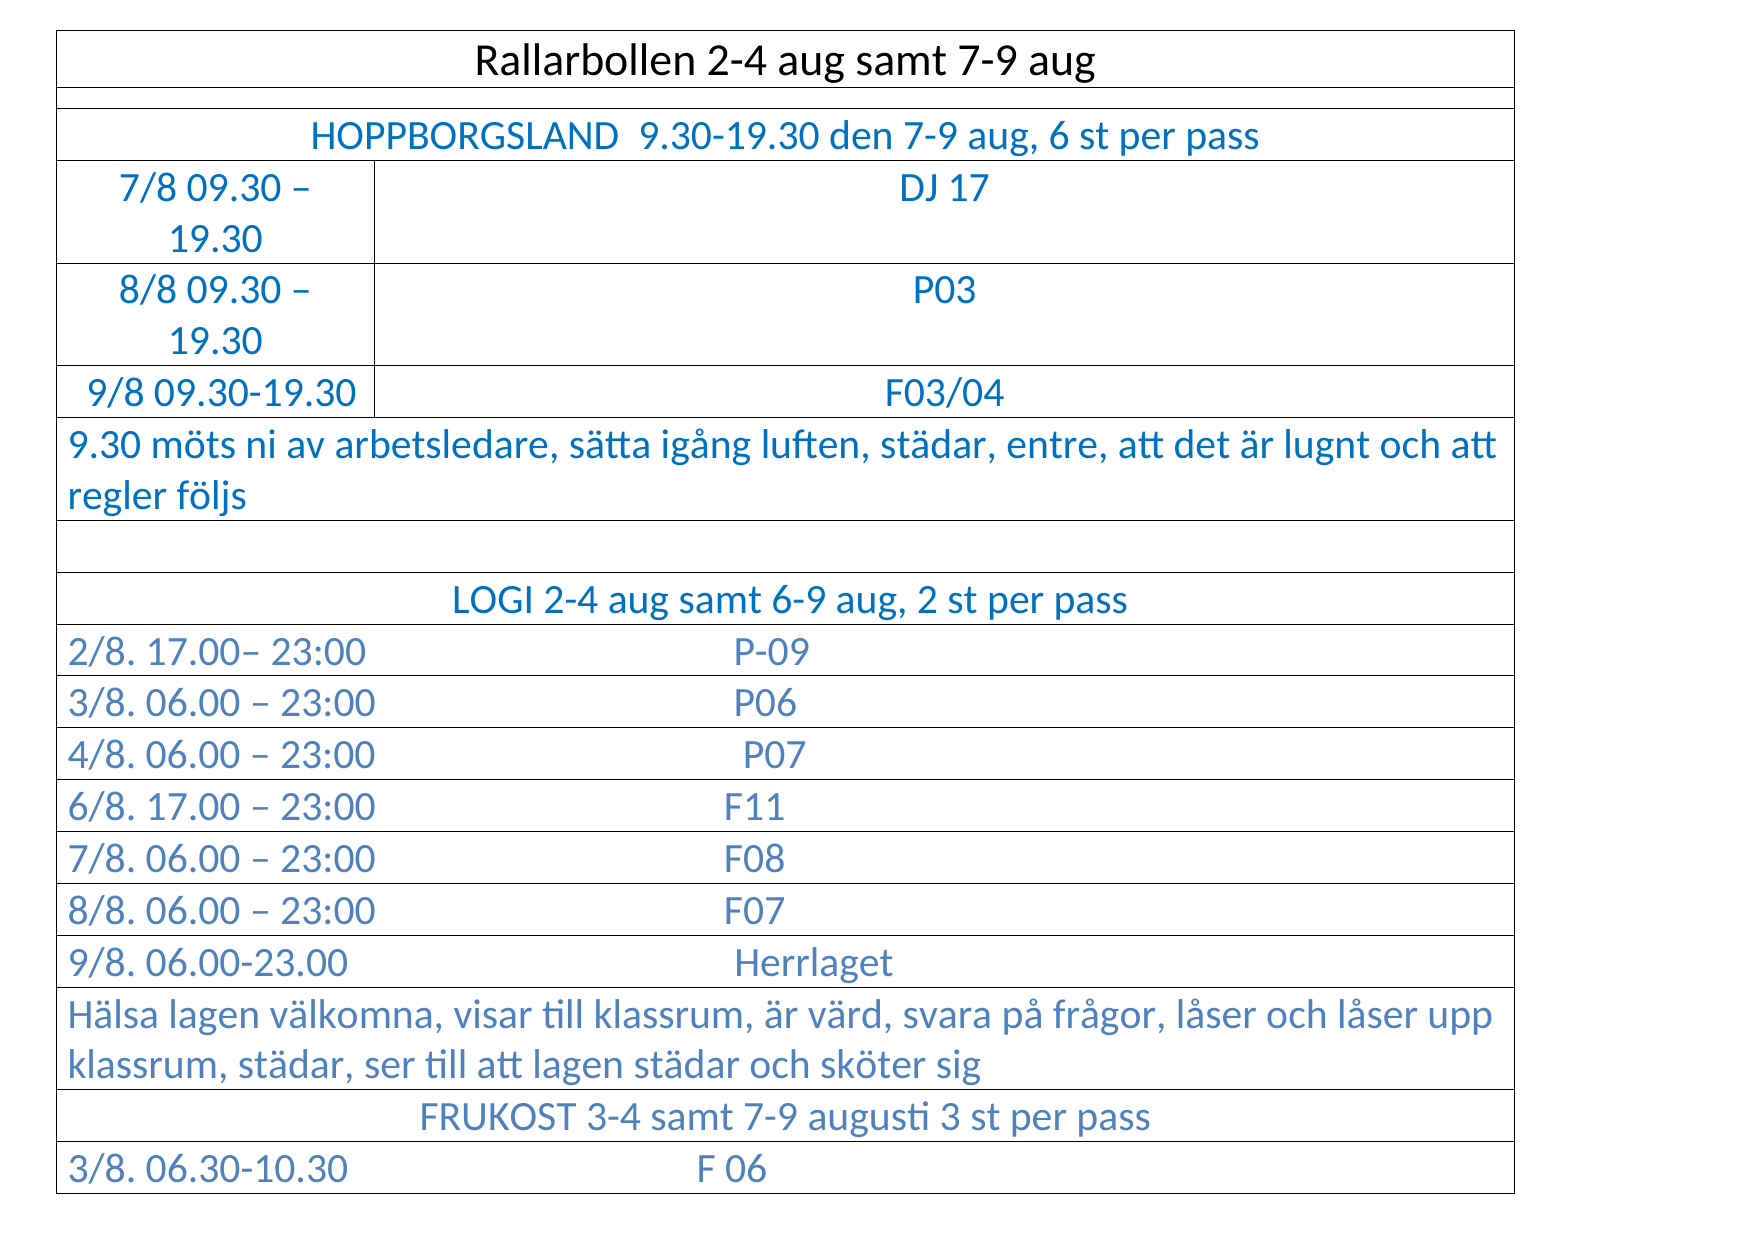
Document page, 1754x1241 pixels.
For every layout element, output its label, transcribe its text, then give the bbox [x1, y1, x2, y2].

table_cell 4/8. 06.00 – 23:00 P07 [57, 728, 1514, 779]
table_cell 6/8. 17.00 – 23:00 F11 [57, 780, 1514, 831]
table_cell [57, 521, 1514, 572]
table_cell 9.30 möts ni av arbetsledare, sätta igång luften, städar, entre, att det är lugnt och att regler följs [57, 418, 1514, 520]
table_cell 3/8. 06.00 – 23:00 P06 [57, 676, 1514, 727]
table_cell LOGI 2-4 aug samt 6-9 aug, 2 st per pass [57, 573, 1514, 623]
table_cell 3/8. 06.30-10.30 F 06 [57, 1142, 1514, 1193]
table_cell Hälsa lagen välkomna, visar till klassrum, är värd, svara på frågor, låser och låser upp klassrum, städar, ser till att lagen städar och sköter sig [57, 988, 1514, 1089]
table_cell 9/8. 06.00-23.00 Herrlaget [57, 936, 1514, 987]
table_cell 9/8 09.30-19.30 [57, 366, 374, 417]
table_cell 8/8 09.30 – 19.30 [57, 264, 374, 365]
table_cell 7/8 09.30 – 19.30 [57, 161, 374, 262]
table_cell F03/04 [375, 366, 1514, 417]
table_cell [57, 88, 1514, 108]
table_cell P03 [375, 264, 1514, 365]
table_header Rallarbollen 2-4 aug samt 7-9 aug [57, 31, 1514, 87]
table_cell DJ 17 [375, 161, 1514, 262]
table_cell 7/8. 06.00 – 23:00 F08 [57, 832, 1514, 883]
table_cell FRUKOST 3-4 samt 7-9 augusti 3 st per pass [57, 1090, 1514, 1141]
table_cell 2/8. 17.00– 23:00 P-09 [57, 625, 1514, 675]
table_cell HOPPBORGSLAND 9.30-19.30 den 7-9 aug, 6 st per pass [57, 109, 1514, 160]
table_cell 8/8. 06.00 – 23:00 F07 [57, 884, 1514, 935]
